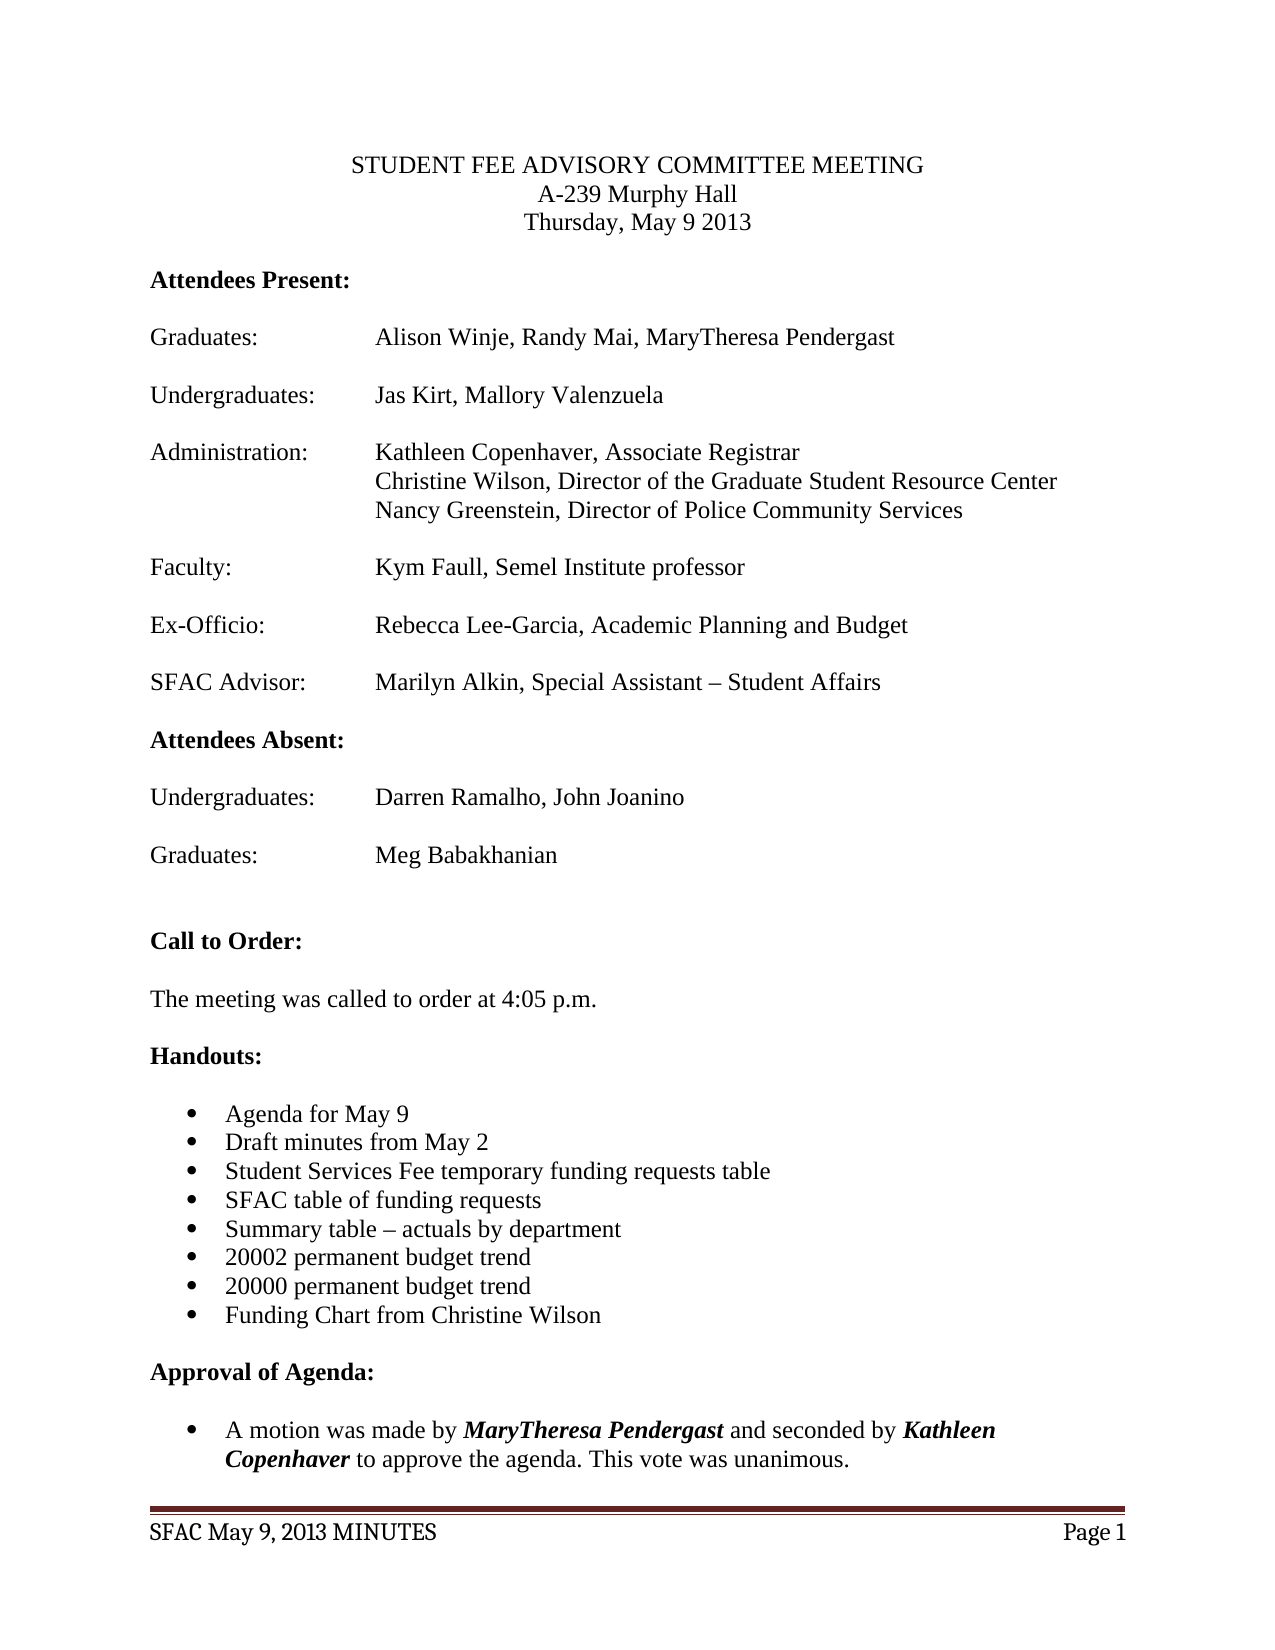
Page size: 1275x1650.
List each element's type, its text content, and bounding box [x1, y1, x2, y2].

list SFAC table of funding requests [187, 1185, 1125, 1214]
list Draft minutes from May 2 [187, 1127, 1125, 1156]
list Funding Chart from Christine Wilson [187, 1300, 1125, 1329]
text Ex-Officio: Rebecca Lee-Garcia, Academic Planning and Budget [150, 610, 1125, 639]
text Nancy Greenstein, Director of Police Community Services [300, 495, 1125, 524]
text Undergraduates: Darren Ramalho, John Joanino [150, 782, 1125, 811]
list 20002 permanent budget trend [187, 1242, 1125, 1271]
list A motion was made by MaryTheresa Pendergast and seconded by Kathleen Copenhaver to approve the agenda. This vote was unanimous. [187, 1415, 1125, 1472]
list 20000 permanent budget trend [187, 1271, 1125, 1300]
text Graduates: Alison Winje, Randy Mai, MaryTheresa Pendergast [150, 322, 1125, 351]
text STUDENT FEE ADVISORY COMMITTEE MEETING [150, 150, 1125, 179]
text Graduates: Meg Babakhanian [150, 840, 1125, 869]
text Call to Order: [150, 926, 1125, 955]
text Thursday, May 9 2013 [150, 207, 1125, 236]
text Attendees Absent: [150, 725, 1125, 754]
text The meeting was called to order at 4:05 p.m. [150, 984, 1125, 1012]
text Administration: Kathleen Copenhaver, Associate Registrar [150, 437, 1125, 466]
text Faculty: Kym Faull, Semel Institute professor [150, 552, 1125, 581]
text Undergraduates: Jas Kirt, Mallory Valenzuela [150, 380, 1125, 409]
text Approval of Agenda: [150, 1357, 1125, 1386]
text Attendees Present: [150, 265, 1125, 294]
list Student Services Fee temporary funding requests table [187, 1156, 1125, 1185]
text A-239 Murphy Hall [150, 179, 1125, 207]
text SFAC Advisor: Marilyn Alkin, Special Assistant – Student Affairs [150, 667, 1125, 696]
text Christine Wilson, Director of the Graduate Student Resource Center [300, 466, 1125, 495]
list Summary table – actuals by department [187, 1214, 1125, 1242]
list Agenda for May 9 [187, 1099, 1125, 1127]
text Handouts: [150, 1041, 1125, 1070]
